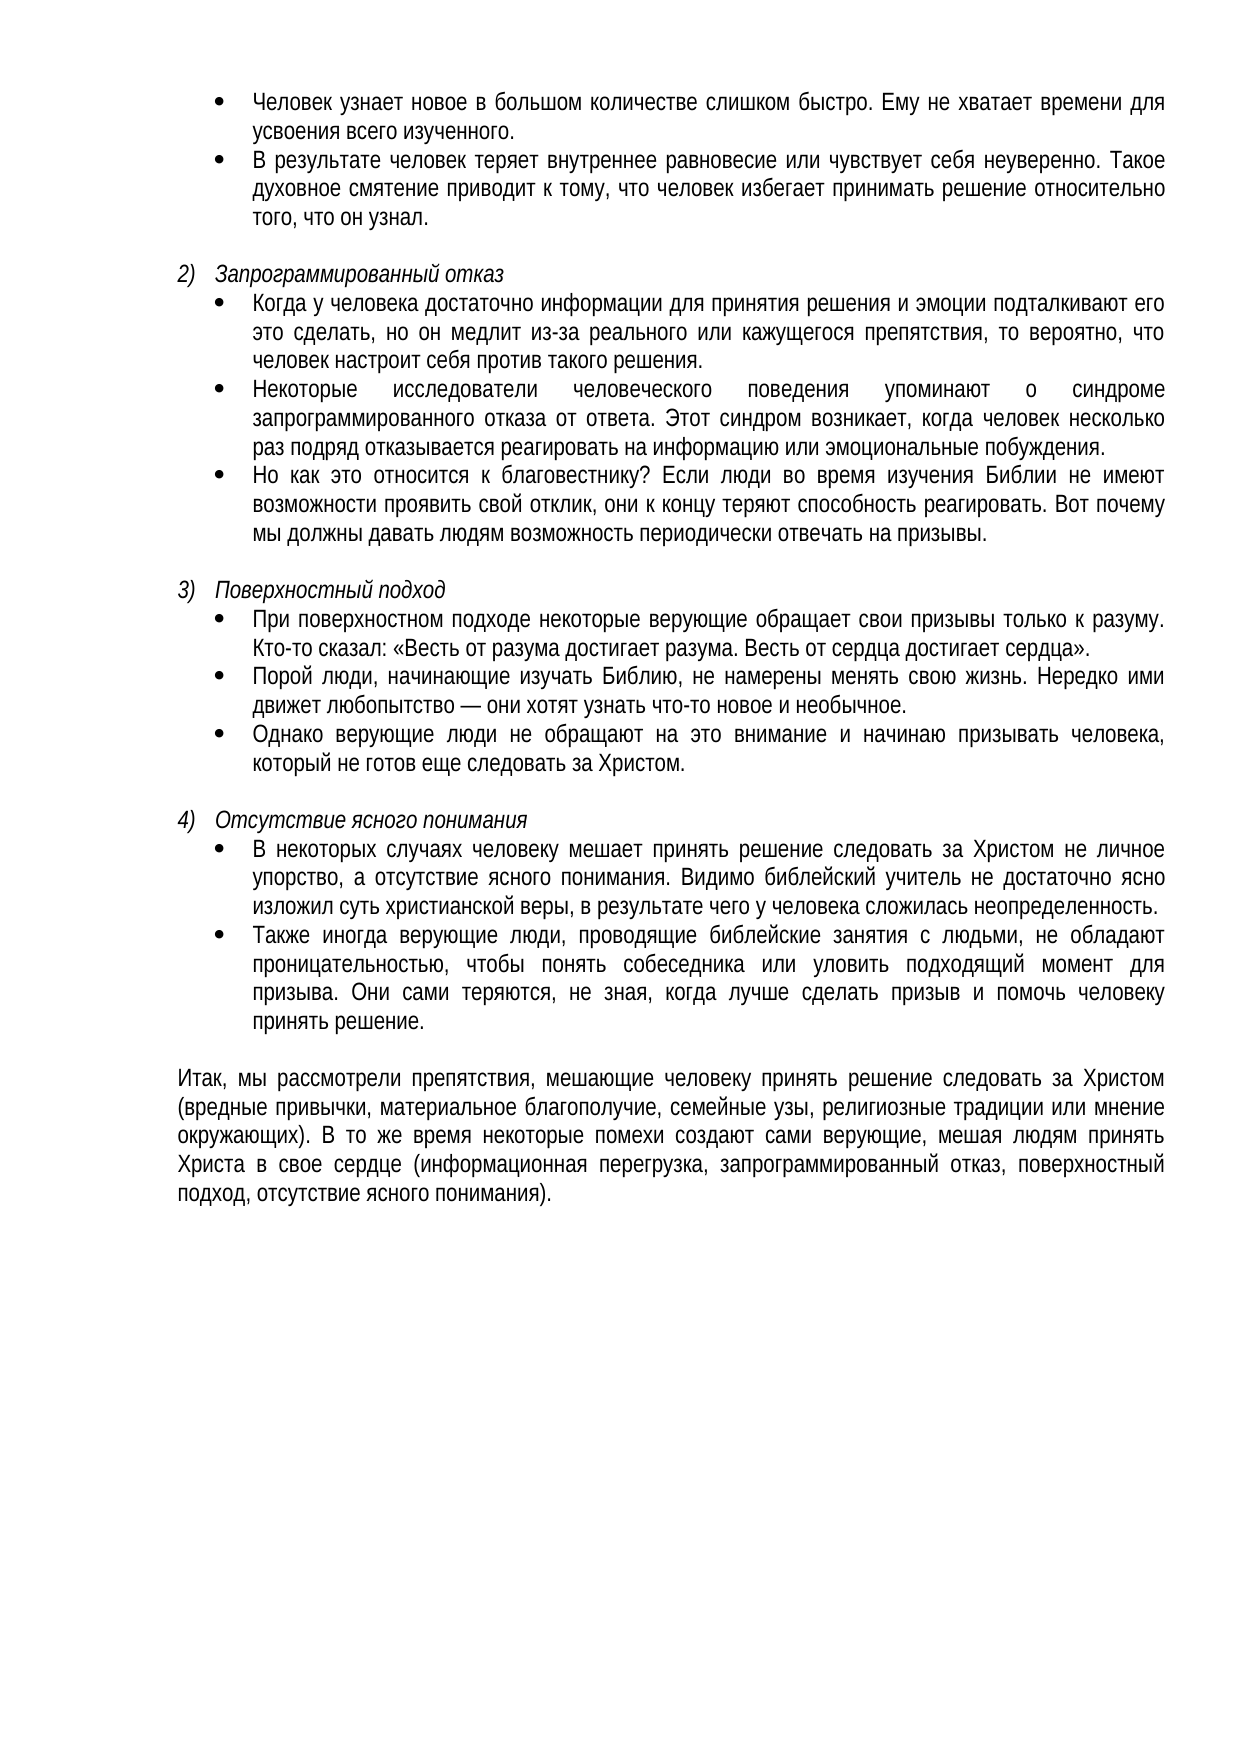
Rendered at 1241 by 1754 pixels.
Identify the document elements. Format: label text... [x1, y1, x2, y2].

list Отсутствие ясного понимания [177, 805, 1167, 833]
list Однако верующие люди не обращают на это внимание и начинаю призывать человека, который не готов еще следовать за Христом. [215, 719, 1167, 776]
list В результате человек теряет внутреннее равновесие или чувствует себя неуверенно. Такое духовное смятение приводит к тому, что человек избегает принимать решение относительно того, что он узнал. [215, 144, 1167, 231]
list Некоторые исследователи человеческого поведения упоминают о синдроме запрограммированного отказа от ответа. Этот синдром возникает, когда человек несколько раз подряд отказывается реагировать на информацию или эмоциональные побуждения. [215, 374, 1167, 460]
list Человек узнает новое в большом количестве слишком быстро. Ему не хватает времени для усвоения всего изученного. [215, 87, 1167, 144]
list Поверхностный подход [177, 575, 1167, 604]
list Но как это относится к благовестнику? Если люди во время изучения Библии не имеют возможности проявить свой отклик, они к концу теряют способность реагировать. Вот почему мы должны давать людям возможность периодически отвечать на призывы. [215, 460, 1167, 546]
list Также иногда верующие люди, проводящие библейские занятия с людьми, не обладают проницательностью, чтобы понять собеседника или уловить подходящий момент для призыва. Они сами теряются, не зная, когда лучше сделать призыв и помочь человеку принять решение. [215, 920, 1167, 1034]
list В некоторых случаях человеку мешает принять решение следовать за Христом не личное упорство, а отсутствие ясного понимания. Видимо библейский учитель не достаточно ясно изложил суть христианской веры, в результате чего у человека сложилась неопределенность. [215, 833, 1167, 920]
list Когда у человека достаточно информации для принятия решения и эмоции подталкивают его это сделать, но он медлит из-за реального или кажущегося препятствия, то вероятно, что человек настроит себя против такого решения. [215, 288, 1167, 374]
text Итак, мы рассмотрели препятствия, мешающие человеку принять решение следовать за Христом (вредные привычки, материальное благополучие, семейные узы, религиозные традиции или мнение окружающих). В то же время некоторые помехи создают сами верующие, мешая людям принять Христа в свое сердце (информационная перегрузка, запрограммированный отказ, поверхностный подход, отсутствие ясного понимания). [177, 1063, 1167, 1206]
list При поверхностном подходе некоторые верующие обращает свои призывы только к разуму. Кто-то сказал: «Весть от разума достигает разума. Весть от сердца достигает сердца». [215, 604, 1167, 661]
list Запрограммированный отказ [177, 259, 1167, 288]
list Порой люди, начинающие изучать Библию, не намерены менять свою жизнь. Нередко ими движет любопытство — они хотят узнать что-то новое и необычное. [215, 661, 1167, 719]
